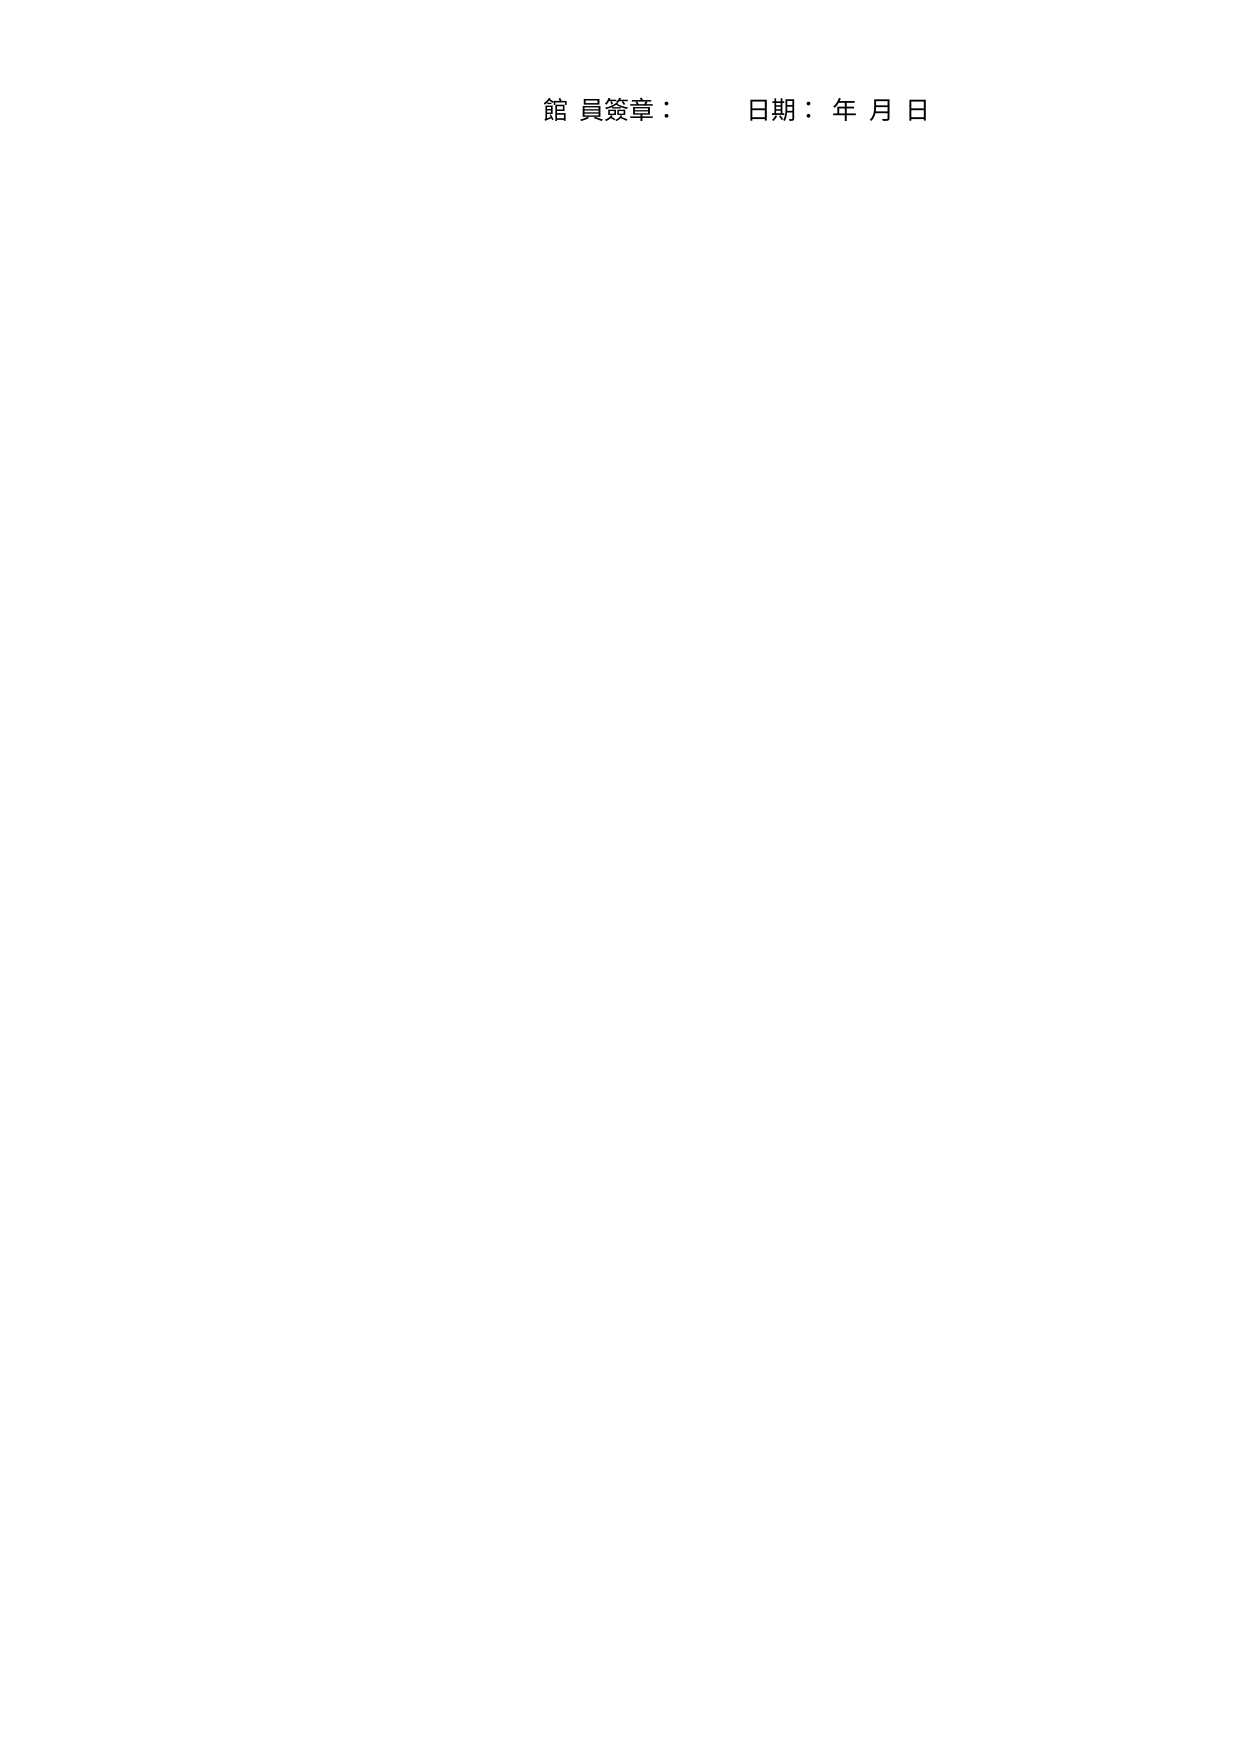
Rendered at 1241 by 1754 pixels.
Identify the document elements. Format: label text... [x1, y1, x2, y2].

text 館 員簽章： 日期： 年 月 日 [225, 89, 1088, 127]
